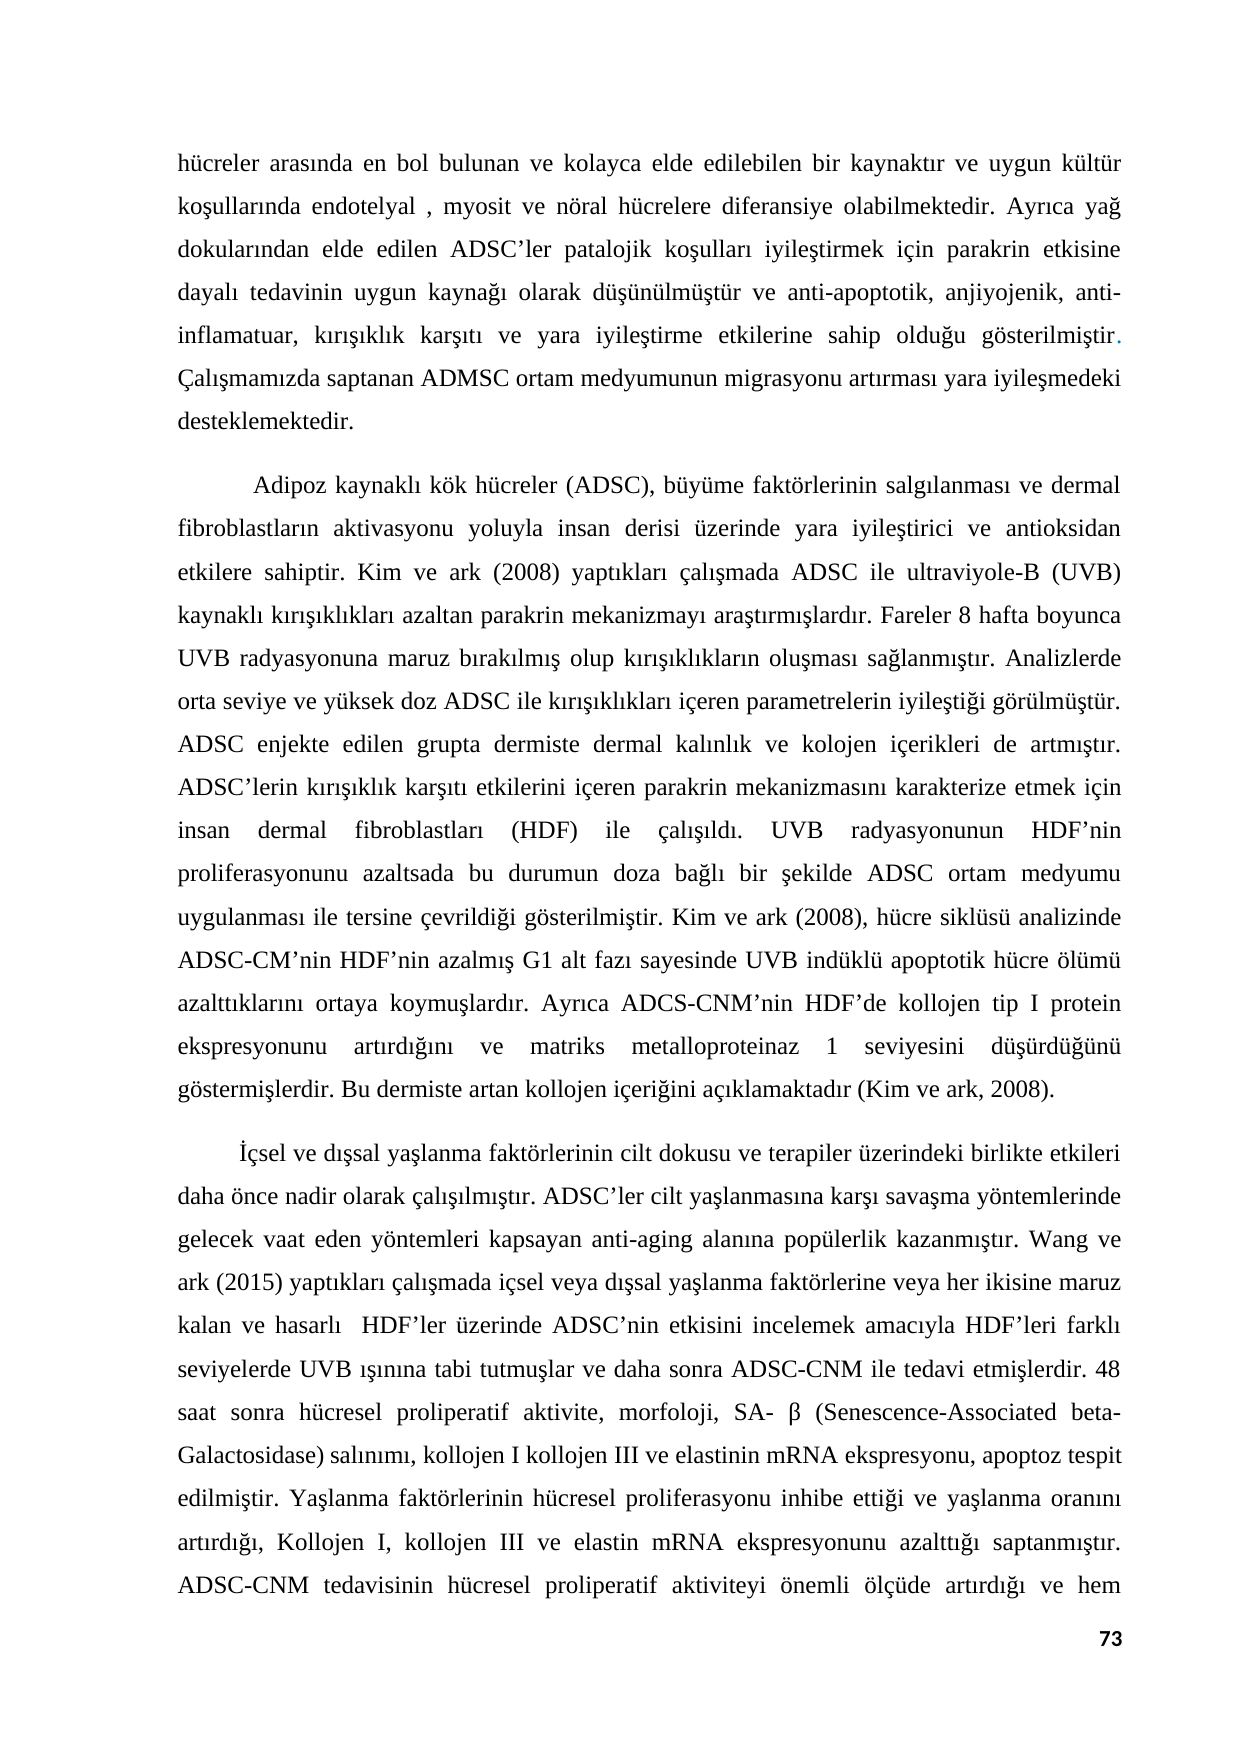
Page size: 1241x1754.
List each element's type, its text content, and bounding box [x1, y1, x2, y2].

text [177, 1138, 1122, 1598]
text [177, 148, 1122, 435]
text Adipoz kaynaklı kök hücreler (ADSC), büyüme faktörlerinin salgılanması ve dermal fibroblastların aktivasyonu yoluyla insan derisi üzerinde yara iyileştirici ve antioksidan etkilere sahiptir. Kim ve ark (2008) yaptıkları çalışmada ADSC ile ultraviyole-B (UVB) kaynaklı kırışıklıkları azaltan parakrin mekanizmayı araştırmışlardır. Fareler 8 hafta boyunca UVB radyasyonuna maruz bırakılmış olup kırışıklıkların oluşması sağlanmıştır. Analizlerde orta seviye ve yüksek doz ADSC ile kırışıklıkları içeren parametrelerin iyileştiği görülmüştür. ADSC enjekte edilen grupta dermiste dermal kalınlık ve kolojen içerikleri de artmıştır. ADSC’lerin kırışıklık karşıtı etkilerini içeren parakrin mekanizmasını karakterize etmek için insan dermal fibroblastları (HDF) ile çalışıldı. UVB radyasyonunun HDF’nin proliferasyonunu azaltsada bu durumun doza bağlı bir şekilde ADSC ortam medyumu uygulanması ile tersine çevrildiği gösterilmiştir. Kim ve ark (2008), hücre siklüsü analizinde ADSC-CM’nin HDF’nin azalmış G1 alt fazı sayesinde UVB indüklü apoptotik hücre ölümü azalttıklarını ortaya koymuşlardır. Ayrıca ADCS-CNM’nin HDF’de kollojen tip I protein ekspresyonunu artırdığını ve matriks metalloproteinaz 1 seviyesini düşürdüğünü göstermişlerdir. Bu dermiste artan kollojen içeriğini açıklamaktadır (Kim ve ark, 2008). [177, 470, 1122, 1103]
